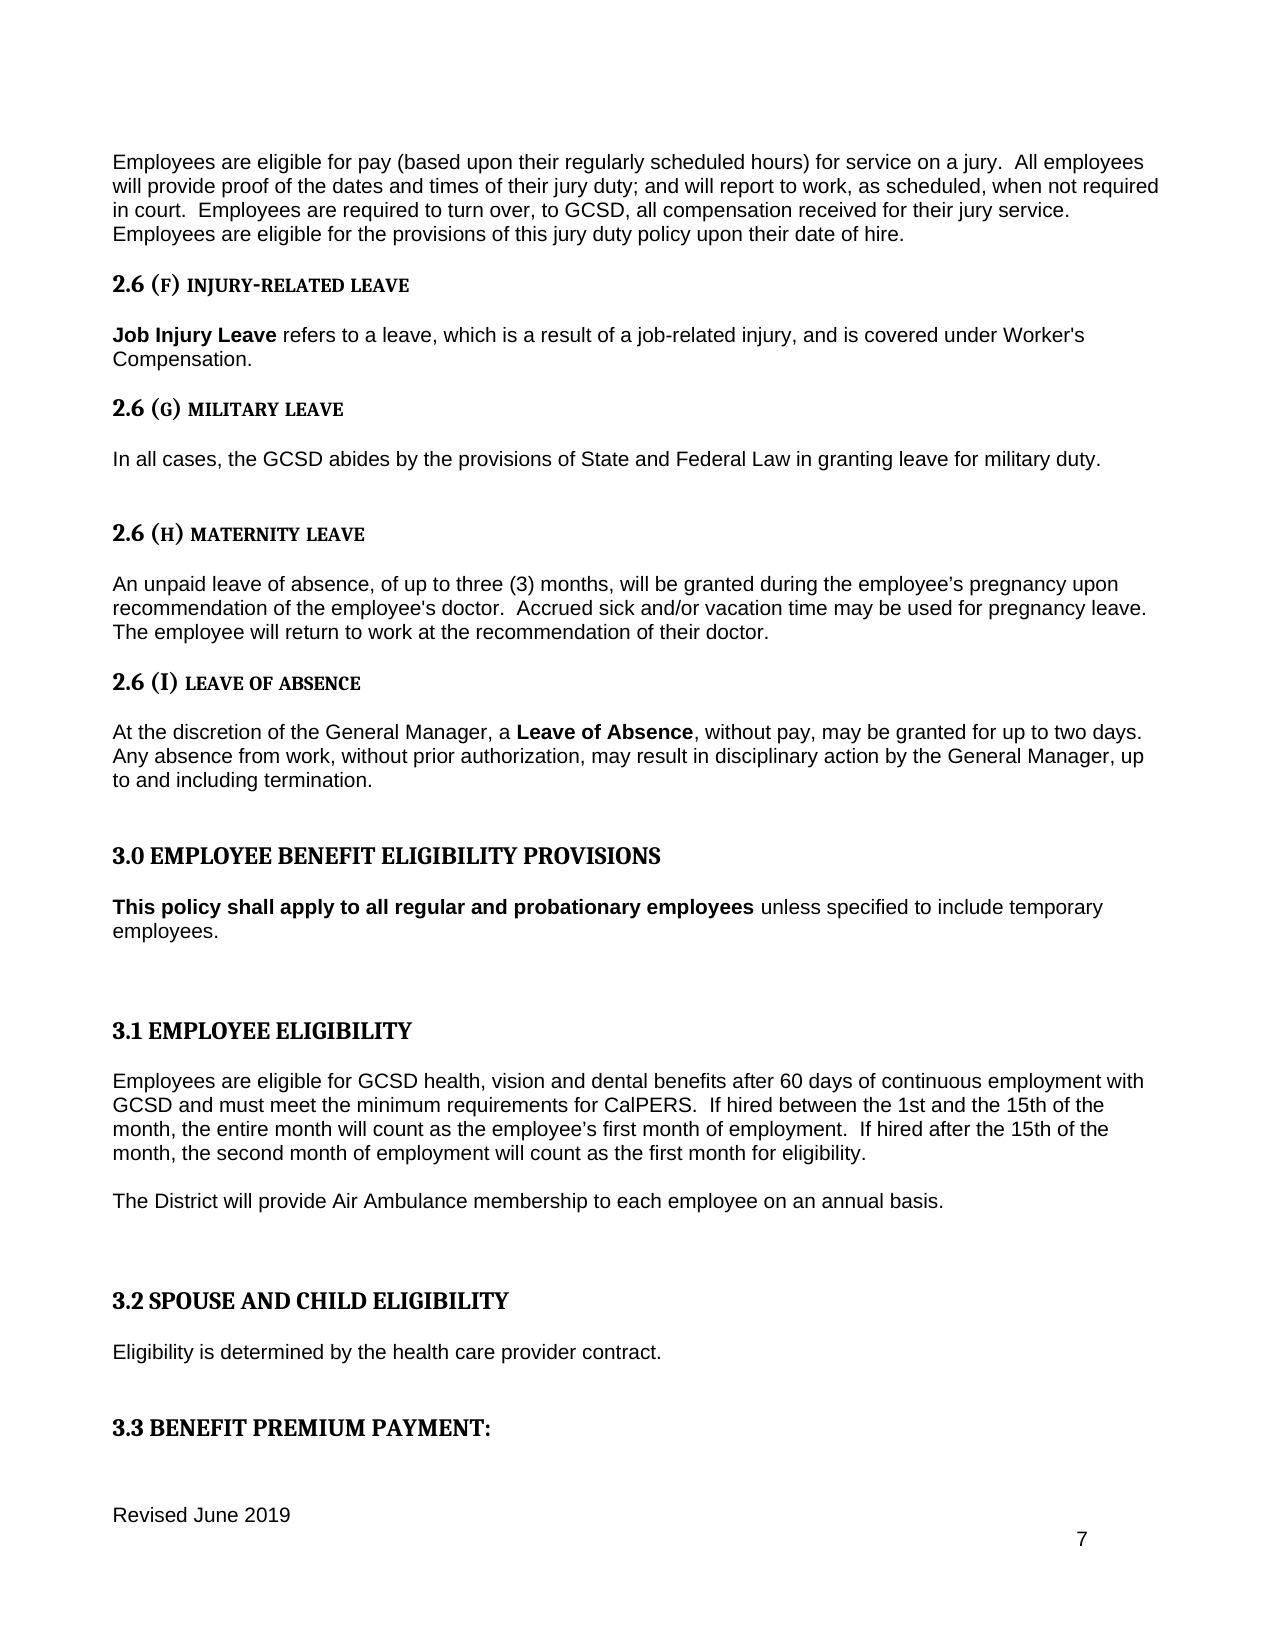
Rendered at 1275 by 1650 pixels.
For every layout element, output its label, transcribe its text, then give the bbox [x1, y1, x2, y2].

text In all cases, the GCSD abides by the provisions of State and Federal Law in granting leave for military duty. [112, 447, 1162, 471]
subtitle 2.6 (g) military leave [112, 394, 1162, 423]
text Employees are eligible for pay (based upon their regularly scheduled hours) for service on a jury. All employees will provide proof of the dates and times of their jury duty; and will report to work, as scheduled, when not required in court. Employees are required to turn over, to GCSD, all compensation received for their jury service. Employees are eligible for the provisions of this jury duty policy upon their date of hire. [112, 150, 1162, 246]
text Job Injury Leave refers to a leave, which is a result of a job-related injury, and is covered under Worker's Compensation. [112, 322, 1162, 370]
text Employees are eligible for GCSD health, vision and dental benefits after 60 days of continuous employment with GCSD and must meet the minimum requirements for CalPERS. If hired between the 1st and the 15th of the month, the entire month will count as the employee’s first month of employment. If hired after the 15th of the month, the second month of employment will count as the first month for eligibility. [112, 1069, 1162, 1165]
subtitle 2.6 (f) injury-related leave [112, 270, 1162, 298]
text An unpaid leave of absence, of up to three (3) months, will be granted during the employee’s pregnancy upon recommendation of the employee's doctor. Accrued sick and/or vacation time may be used for pregnancy leave. The employee will return to work at the recommendation of their doctor. [112, 572, 1162, 643]
subtitle 3.0 employee benefit Eligibility Provisions [112, 842, 1162, 871]
subtitle 3.3 Benefit Premium Payment: [112, 1414, 1162, 1442]
subtitle 2.6 (h) maternity leave [112, 519, 1162, 548]
text The District will provide Air Ambulance membership to each employee on an annual basis. [112, 1189, 1162, 1213]
subtitle 2.6 (I) leave of absence [112, 667, 1162, 696]
subtitle 3.1 employee eligibility [112, 1017, 1162, 1045]
subtitle 3.2 Spouse and Child Eligibility [112, 1287, 1162, 1316]
text Eligibility is determined by the health care provider contract. [112, 1340, 1162, 1364]
text This policy shall apply to all regular and probationary employees unless specified to include temporary employees. [112, 895, 1162, 943]
text At the discretion of the General Manager, a Leave of Absence, without pay, may be granted for up to two days. Any absence from work, without prior authorization, may result in disciplinary action by the General Manager, up to and including termination. [112, 720, 1162, 792]
